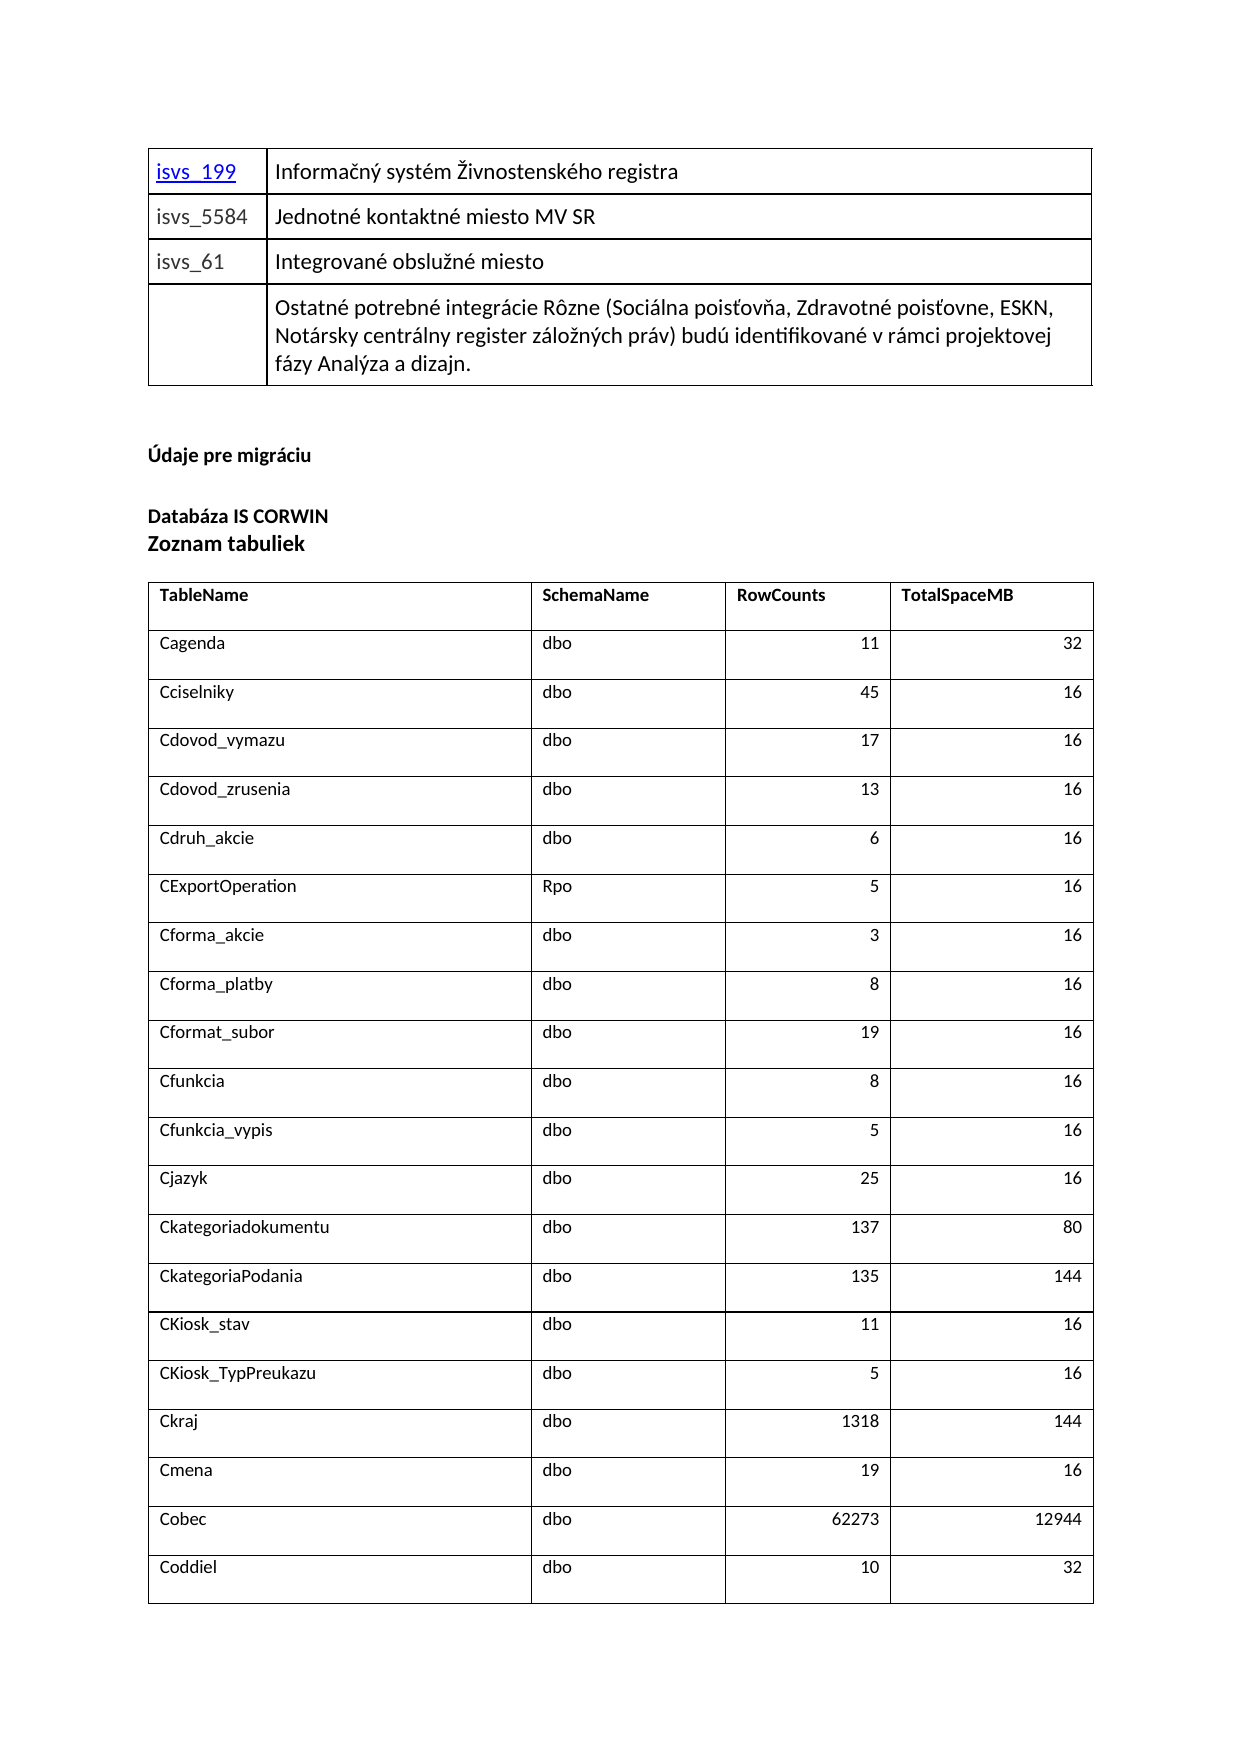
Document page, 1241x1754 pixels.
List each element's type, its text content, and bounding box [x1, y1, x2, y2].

table_cell dbo [532, 1458, 725, 1506]
table_cell 135 [726, 1264, 890, 1311]
table_cell Rpo [532, 875, 725, 922]
table_cell Ckraj [149, 1410, 531, 1457]
table_cell dbo [532, 1313, 725, 1360]
table_cell 5 [726, 875, 890, 922]
table_cell 13 [726, 777, 890, 825]
table_cell 16 [891, 777, 1093, 825]
table_cell 17 [726, 729, 890, 776]
table_cell 19 [726, 1458, 890, 1506]
table_cell 25 [726, 1166, 890, 1214]
table_cell dbo [532, 1507, 725, 1554]
table_cell 137 [726, 1215, 890, 1263]
table_cell 8 [726, 1069, 890, 1117]
table_cell dbo [532, 972, 725, 1019]
table_cell CkategoriaPodania [149, 1264, 531, 1311]
table_cell 16 [891, 729, 1093, 776]
text Zoznam tabuliek [148, 529, 1092, 557]
table_cell dbo [532, 1361, 725, 1409]
table_cell Cforma_platby [149, 972, 531, 1019]
table_cell Coddiel [149, 1556, 531, 1603]
table_cell [149, 285, 266, 384]
table_cell 19 [726, 1021, 890, 1068]
table_cell 8 [726, 972, 890, 1019]
table_cell 16 [891, 1458, 1093, 1506]
table_cell 11 [726, 1313, 890, 1360]
table_cell dbo [532, 1556, 725, 1603]
table_cell 16 [891, 972, 1093, 1019]
table_cell 5 [726, 1118, 890, 1165]
subtitle Údaje pre migráciu [148, 442, 1092, 468]
table_cell 16 [891, 680, 1093, 728]
table_cell 45 [726, 680, 890, 728]
table_cell Cformat_subor [149, 1021, 531, 1068]
table_cell CKiosk_stav [149, 1313, 531, 1360]
table_cell 16 [891, 875, 1093, 922]
table_cell dbo [532, 1410, 725, 1457]
table_cell 5 [726, 1361, 890, 1409]
table_cell dbo [532, 1118, 725, 1165]
table_cell dbo [532, 1166, 725, 1214]
table_cell 12944 [891, 1507, 1093, 1554]
table_cell 16 [891, 1118, 1093, 1165]
table_cell Ckategoriadokumentu [149, 1215, 531, 1263]
table_cell dbo [532, 631, 725, 679]
table_cell Cfunkcia_vypis [149, 1118, 531, 1165]
table_cell Cfunkcia [149, 1069, 531, 1117]
table_cell Cjazyk [149, 1166, 531, 1214]
table_cell 6 [726, 826, 890, 873]
table_cell Cciselniky [149, 680, 531, 728]
table_cell 16 [891, 1021, 1093, 1068]
table_cell 3 [726, 923, 890, 971]
table_cell dbo [532, 923, 725, 971]
table_cell 10 [726, 1556, 890, 1603]
table_cell CExportOperation [149, 875, 531, 922]
table_cell dbo [532, 1215, 725, 1263]
table_header TotalSpaceMB [891, 583, 1093, 630]
table_cell Ostatné potrebné integrácie Rôzne (Sociálna poisťovňa, Zdravotné poisťovne, ESKN, Notársky centrálny register záložných práv) budú identifikované v rámci projektovej fázy Analýza a dizajn. [268, 285, 1091, 384]
table_cell isvs_199 [149, 149, 266, 193]
table_cell dbo [532, 1021, 725, 1068]
subtitle Databáza IS CORWIN [148, 503, 1092, 529]
table_cell 32 [891, 631, 1093, 679]
table_cell 16 [891, 826, 1093, 873]
table_cell 62273 [726, 1507, 890, 1554]
table_cell dbo [532, 826, 725, 873]
table_cell isvs_5584 [149, 195, 266, 238]
table_header TableName [149, 583, 531, 630]
table_cell 16 [891, 1313, 1093, 1360]
table_cell 16 [891, 1069, 1093, 1117]
table_cell Cmena [149, 1458, 531, 1506]
table_cell 1318 [726, 1410, 890, 1457]
table_cell Cagenda [149, 631, 531, 679]
table_cell Cdovod_zrusenia [149, 777, 531, 825]
table_cell 16 [891, 923, 1093, 971]
table_cell dbo [532, 1264, 725, 1311]
table_cell Integrované obslužné miesto [268, 240, 1091, 283]
table_cell 32 [891, 1556, 1093, 1603]
table_cell Jednotné kontaktné miesto MV SR [268, 195, 1091, 238]
table_cell CKiosk_TypPreukazu [149, 1361, 531, 1409]
table_cell dbo [532, 729, 725, 776]
table_cell 11 [726, 631, 890, 679]
table_cell dbo [532, 1069, 725, 1117]
table_cell Cdovod_vymazu [149, 729, 531, 776]
table_header SchemaName [532, 583, 725, 630]
table_cell 144 [891, 1410, 1093, 1457]
table_cell Cdruh_akcie [149, 826, 531, 873]
table_cell isvs_61 [149, 240, 266, 283]
table_cell dbo [532, 777, 725, 825]
table_cell Cforma_akcie [149, 923, 531, 971]
table_cell 16 [891, 1361, 1093, 1409]
table_cell Cobec [149, 1507, 531, 1554]
table_cell Informačný systém Živnostenského registra [268, 149, 1091, 193]
table_header RowCounts [726, 583, 890, 630]
table_cell 16 [891, 1166, 1093, 1214]
table_cell dbo [532, 680, 725, 728]
table_cell 80 [891, 1215, 1093, 1263]
table_cell 144 [891, 1264, 1093, 1311]
